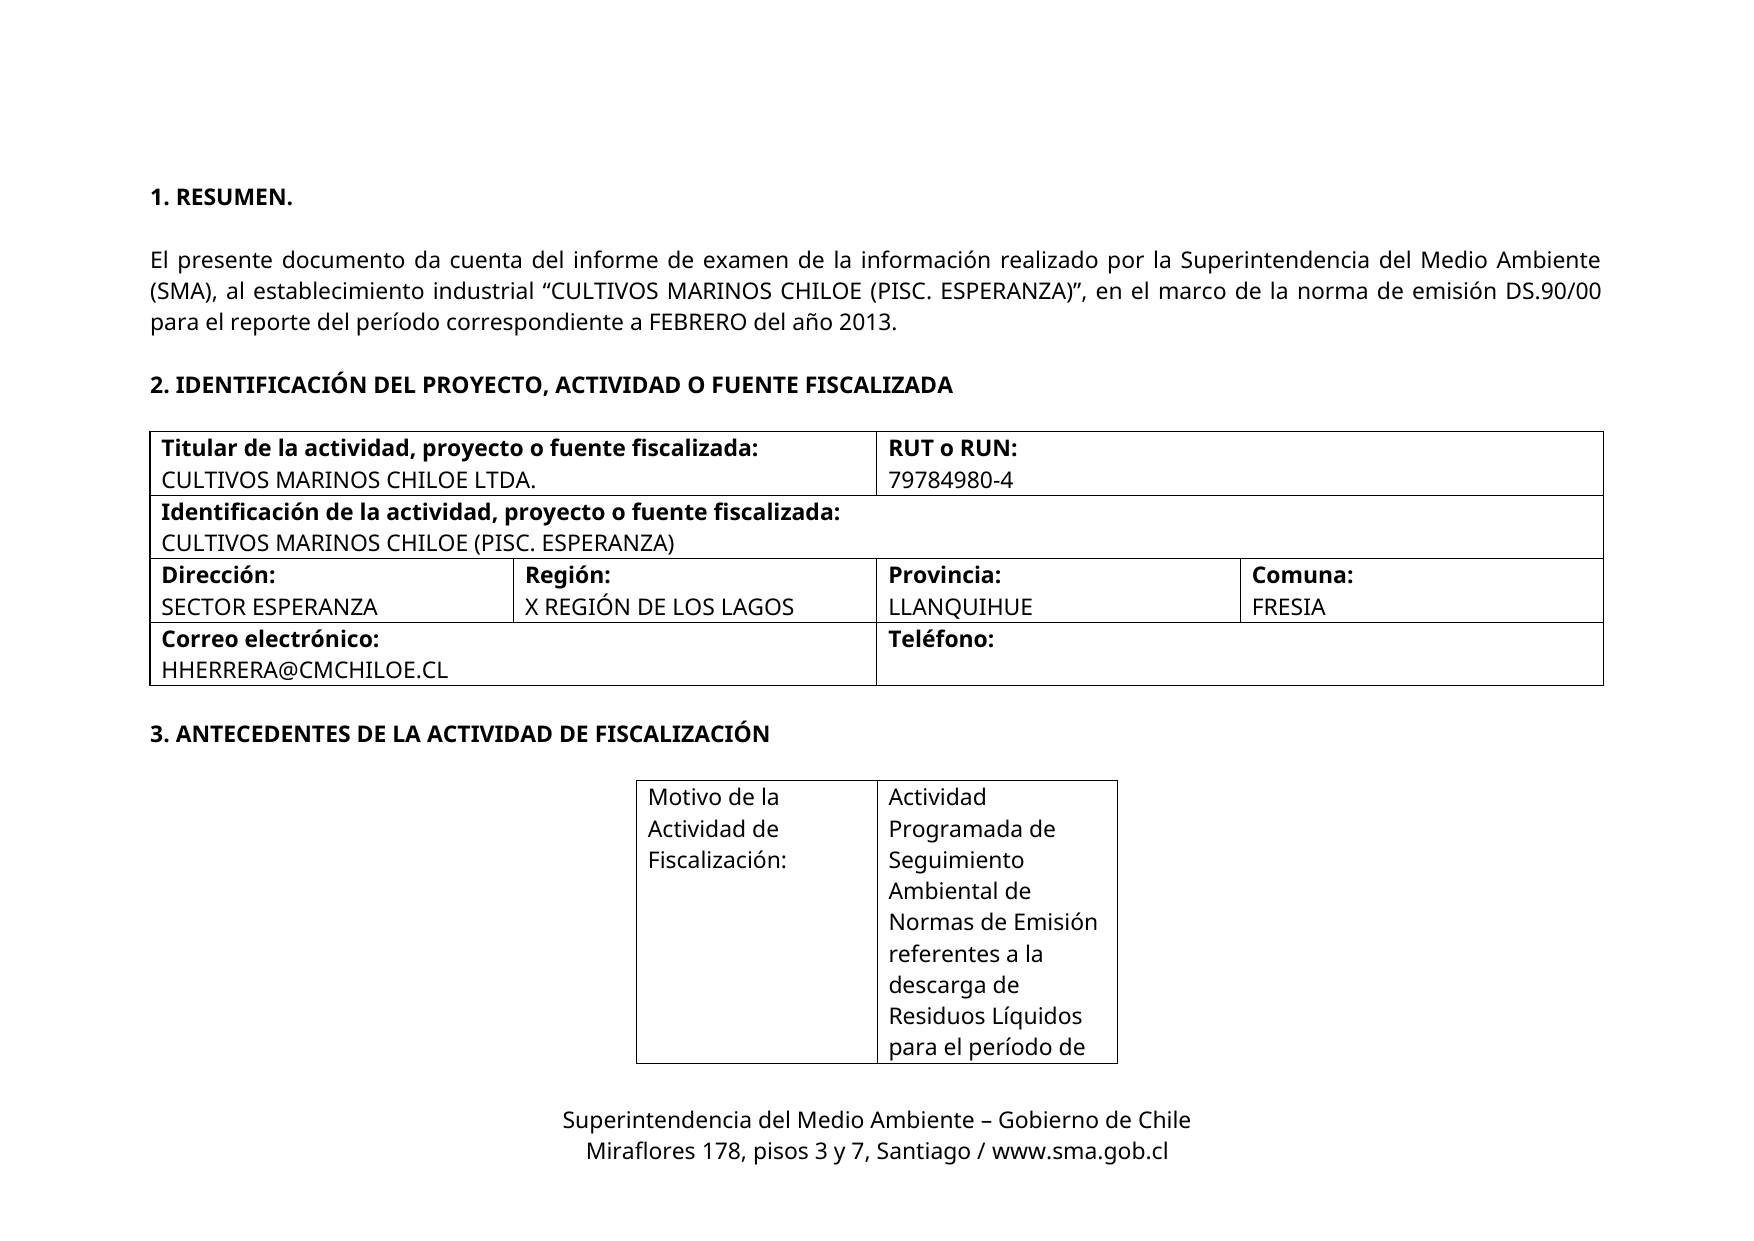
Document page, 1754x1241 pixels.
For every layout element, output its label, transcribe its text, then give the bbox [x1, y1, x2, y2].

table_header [878, 781, 1117, 1062]
table_cell Dirección: SECTOR ESPERANZA [151, 559, 513, 622]
table_cell Teléfono: [877, 623, 1603, 685]
table_cell Provincia: LLANQUIHUE [877, 559, 1240, 622]
table_header RUT o RUN: 79784980-4 [877, 432, 1603, 495]
text 3. ANTECEDENTES DE LA ACTIVIDAD DE FISCALIZACIÓN [150, 686, 1604, 749]
text El presente documento da cuenta del informe de examen de la información realizado por la Superintendencia del Medio Ambiente (SMA), al establecimiento industrial “CULTIVOS MARINOS CHILOE (PISC. ESPERANZA)”, en el marco de la norma de emisión DS.90/00 para el reporte del período correspondiente a FEBRERO del año 2013. [150, 212, 1604, 337]
table_cell Región: X REGIÓN DE LOS LAGOS [514, 559, 876, 622]
table_header Titular de la actividad, proyecto o fuente fiscalizada: CULTIVOS MARINOS CHILOE LTDA. [151, 432, 876, 495]
table_cell Identificación de la actividad, proyecto o fuente fiscalizada: CULTIVOS MARINOS CHILOE (PISC. ESPERANZA) [151, 496, 1603, 558]
text 1. RESUMEN. [150, 150, 1604, 212]
table_cell Correo electrónico: HHERRERA@CMCHILOE.CL [151, 623, 876, 685]
table_cell Comuna: FRESIA [1241, 559, 1603, 622]
text 2. IDENTIFICACIÓN DEL PROYECTO, ACTIVIDAD O FUENTE FISCALIZADA [150, 337, 1604, 400]
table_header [637, 781, 877, 1062]
